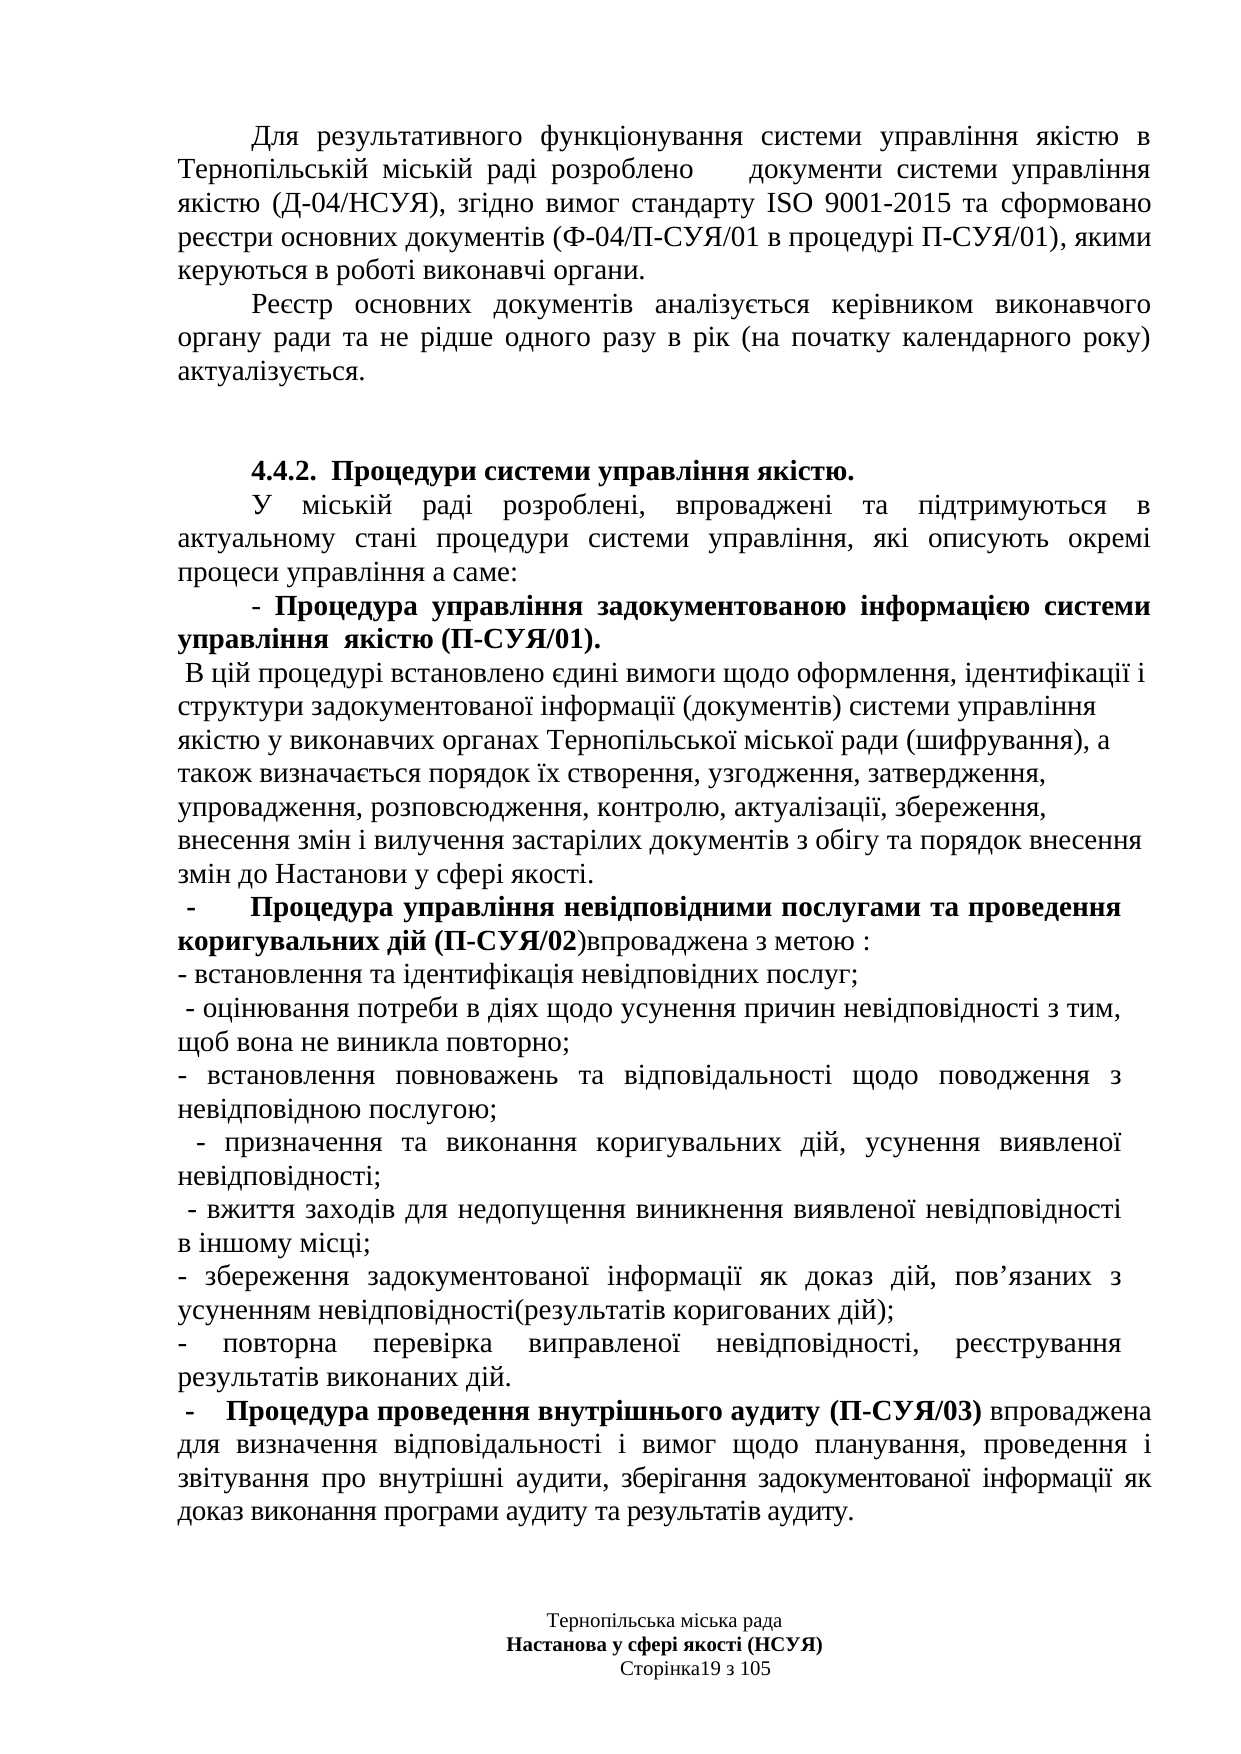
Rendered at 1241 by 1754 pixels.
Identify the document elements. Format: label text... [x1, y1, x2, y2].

text Для результативного функціонування системи управління якістю в Тернопільській міській раді розроблено документи системи управління якістю (Д-04/НСУЯ), згідно вимог стандарту ISO 9001-2015 та сформовано реєстри основних документів (Ф-04/П-СУЯ/01 в процедурі П-СУЯ/01), якими керуються в роботі виконавчі органи. [177, 118, 1152, 286]
text Реєстр основних документів аналізується керівником виконавчого органу ради та не рідше одного разу в рік (на початку календарного року) актуалізується. [177, 286, 1152, 386]
text - збереження задокументованої інформації як доказ дій, пов’язаних з усуненням невідповідності(результатів коригованих дій); [177, 1258, 1122, 1326]
text В цій процедурі встановлено єдині вимоги щодо оформлення, ідентифікації і структури задокументованої інформації (документів) системи управління якістю у виконавчих органах Тернопільської міської ради (шифрування), а також визначається порядок їх створення, узгодження, затвердження, упровадження, розповсюдження, контролю, актуалізації, збереження, внесення змін і вилучення застарілих документів з обігу та порядок внесення змін до Настанови у сфері якості. [177, 655, 1152, 889]
text - встановлення повноважень та відповідальності щодо поводження з невідповідною послугою; [177, 1057, 1122, 1124]
text - Процедура проведення внутрішнього аудиту (П-СУЯ/03) впроваджена для визначення відповідальності і вимог щодо планування, проведення і звітування про внутрішні аудити, зберігання задокументованої інформації як доказ виконання програми аудиту та результатів аудиту. [177, 1393, 1152, 1527]
text 4.4.2. Процедури системи управління якістю. [177, 453, 1152, 487]
text - повторна перевірка виправленої невідповідності, реєстрування результатів виконаних дій. [177, 1326, 1122, 1393]
text - вжиття заходів для недопущення виникнення виявленої невідповідності в іншому місці; [177, 1191, 1122, 1258]
text - призначення та виконання коригувальних дій, усунення виявленої невідповідності; [177, 1124, 1122, 1191]
text - Процедура управління задокументованою інформацією системи управління якістю (П-СУЯ/01). [177, 588, 1152, 655]
text У міській раді розроблені, впроваджені та підтримуються в актуальному стані процедури системи управління, які описують окремі процеси управління а саме: [177, 487, 1152, 588]
text - встановлення та ідентифікація невідповідних послуг; [177, 957, 1122, 990]
text - Процедура управління невідповідними послугами та проведення коригувальних дій (П-СУЯ/02)впроваджена з метою : [177, 889, 1122, 957]
text - оцінювання потреби в діях щодо усунення причин невідповідності з тим, щоб вона не виникла повторно; [177, 990, 1122, 1057]
